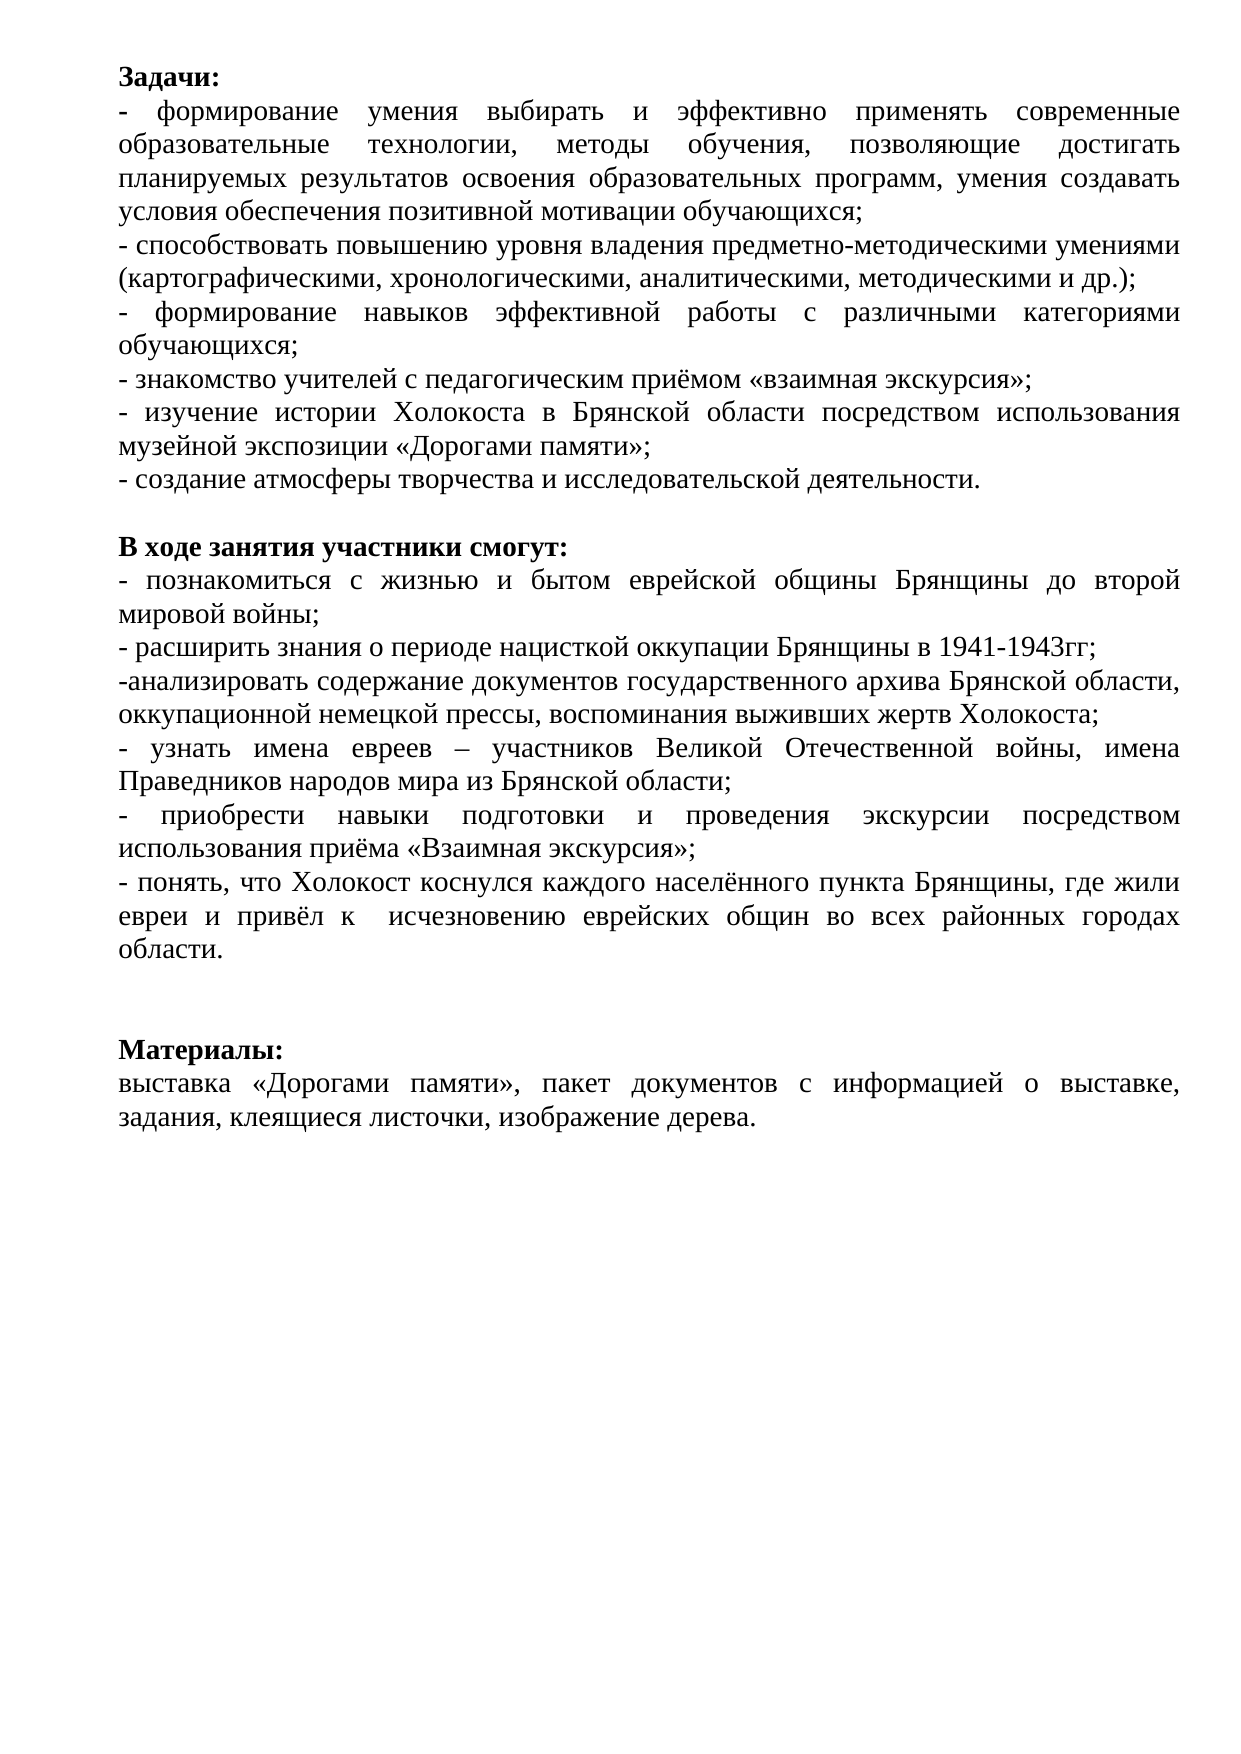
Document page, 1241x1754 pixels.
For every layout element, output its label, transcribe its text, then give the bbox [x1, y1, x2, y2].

text - создание атмосферы творчества и исследовательской деятельности. [118, 462, 1181, 495]
text Задачи: [118, 59, 1181, 93]
text - формирование навыков эффективной работы с различными категориями обучающихся; [118, 294, 1181, 361]
text -анализировать содержание документов государственного архива Брянской области, оккупационной немецкой прессы, воспоминания выживших жертв Холокоста; [118, 663, 1181, 730]
text - знакомство учителей с педагогическим приёмом «взаимная экскурсия»; [118, 361, 1181, 394]
text выставка «Дорогами памяти», пакет документов с информацией о выставке, задания, клеящиеся листочки, изображение дерева. [118, 1065, 1181, 1132]
text - познакомиться с жизнью и бытом еврейской общины Брянщины до второй мировой войны; [118, 562, 1181, 629]
text Материалы: [118, 1032, 1181, 1065]
text - способствовать повышению уровня владения предметно-методическими умениями (картографическими, хронологическими, аналитическими, методическими и др.); [118, 227, 1181, 294]
text - расширить знания о периоде нацисткой оккупации Брянщины в 1941-1943гг; [118, 629, 1181, 663]
text - изучение истории Холокоста в Брянской области посредством использования музейной экспозиции «Дорогами памяти»; [118, 394, 1181, 462]
text - понять, что Холокост коснулся каждого населённого пункта Брянщины, где жили евреи и привёл к исчезновению еврейских общин во всех районных городах области. [118, 864, 1181, 965]
text - узнать имена евреев – участников Великой Отечественной войны, имена Праведников народов мира из Брянской области; [118, 730, 1181, 797]
text - приобрести навыки подготовки и проведения экскурсии посредством использования приёма «Взаимная экскурсия»; [118, 797, 1181, 864]
text В ходе занятия участники смогут: [118, 529, 1181, 562]
text - формирование умения выбирать и эффективно применять современные образовательные технологии, методы обучения, позволяющие достигать планируемых результатов освоения образовательных программ, умения создавать условия обеспечения позитивной мотивации обучающихся; [118, 93, 1181, 227]
